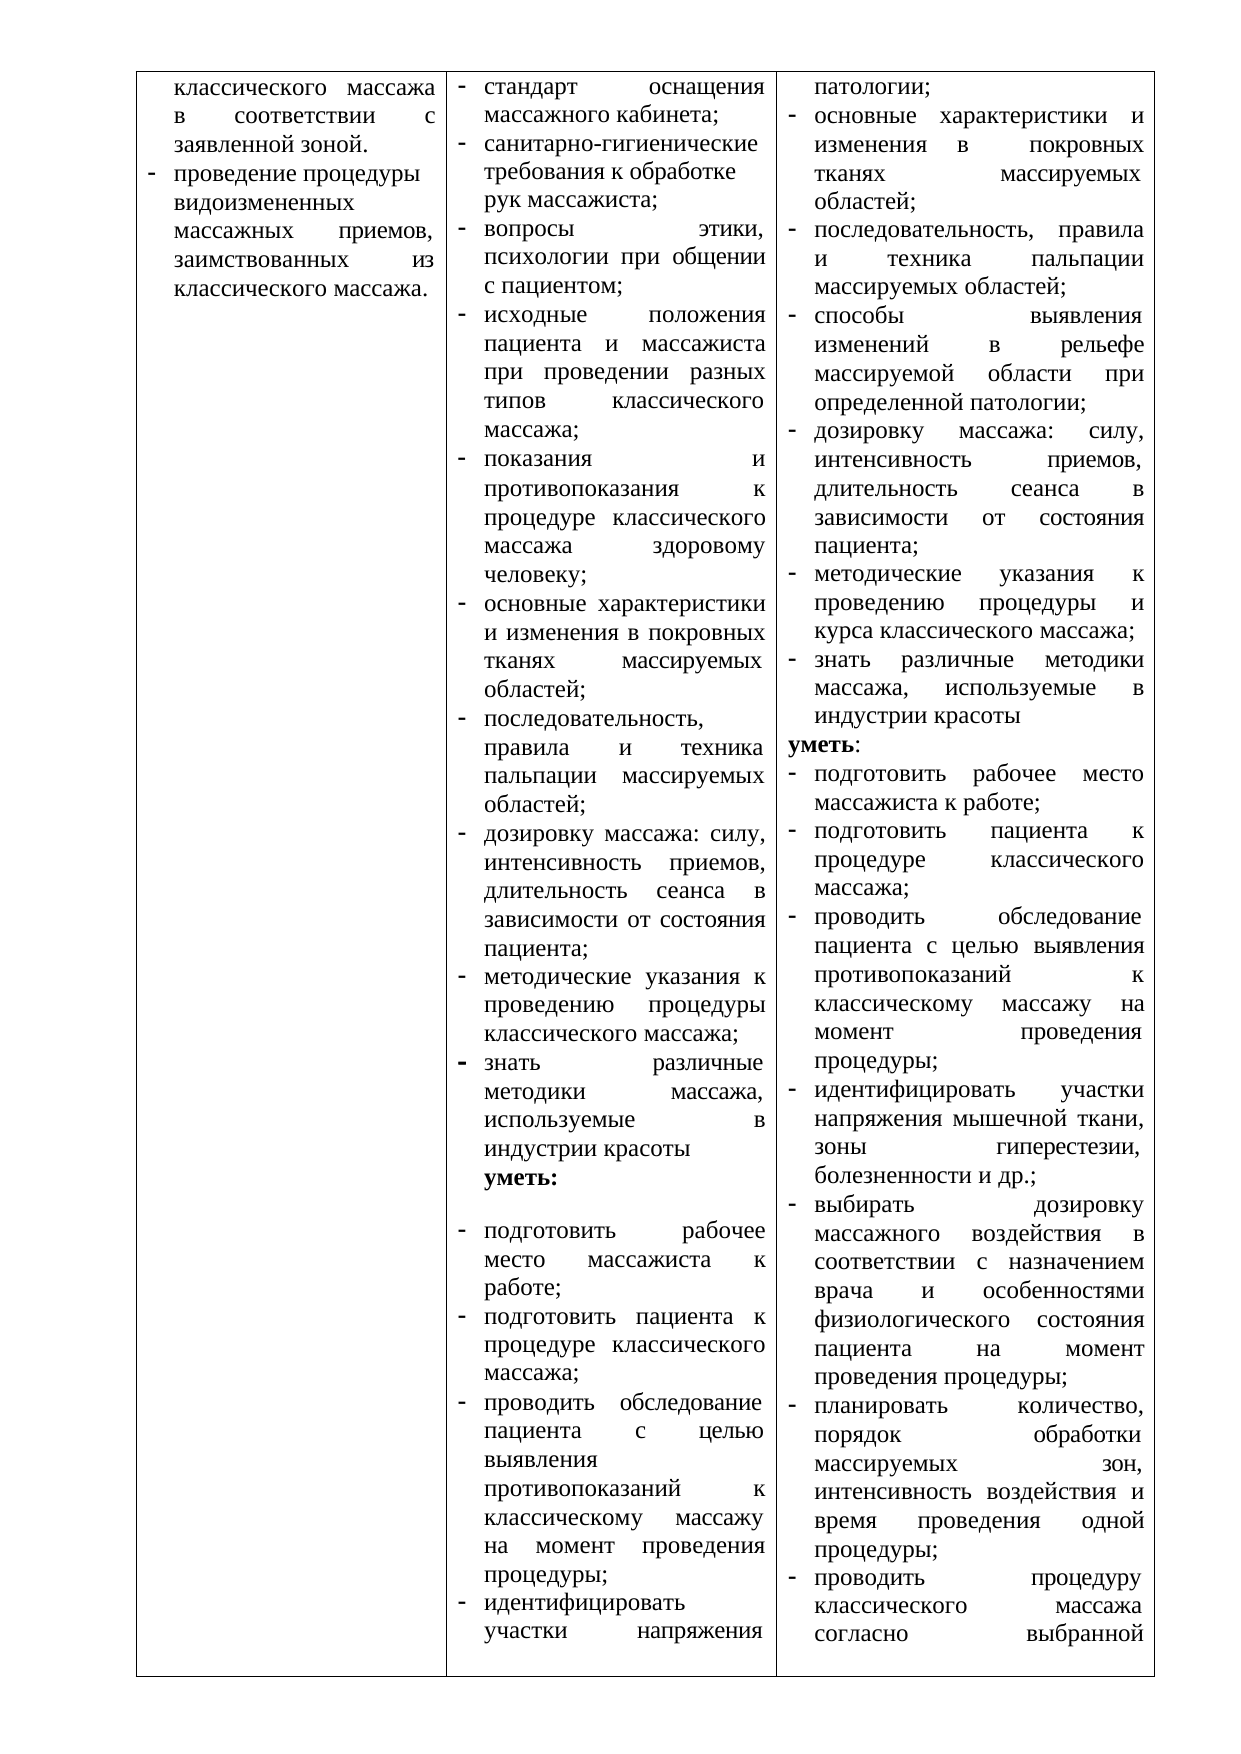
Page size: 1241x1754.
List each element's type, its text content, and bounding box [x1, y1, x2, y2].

table_header классического массажа в соответствии с заявленной зоной. проведение процедуры видоизмененных массажных приемов, заимствованных из классического массажа. [137, 72, 446, 1676]
table_header патологии; основные характеристики и изменения в покровных тканях массируемых областей; последовательность, правила и техника пальпации массируемых областей; способы выявления изменений в рельефе массируемой области при определенной патологии; дозировку массажа: силу, интенсивность приемов, длительность сеанса в зависимости от состояния пациента; методические указания к проведению процедуры и курса классического массажа; знать различные методики массажа, используемые в индустрии красоты уметь: подготовить рабочее место массажиста к работе; подготовить пациента к процедуре классического массажа; проводить обследование пациента с целью выявления противопоказаний к классическому массажу на момент проведения процедуры; идентифицировать участки напряжения мышечной ткани, зоны гиперестезии, болезненности и др.; выбирать дозировку массажного воздействия в соответствии с назначением врача и особенностями физиологического состояния пациента на момент проведения процедуры; планировать количество, порядок обработки массируемых зон, интенсивность воздействия и время проведения одной процедуры; проводить процедуру классического массажа согласно выбранной [777, 72, 1154, 1676]
table_header стандарт оснащения массажного кабинета; санитарно-гигиенические требования к обработке рук массажиста; вопросы этики, психологии при общении с пациентом; исходные положения пациента и массажиста при проведении разных типов классического массажа; показания и противопоказания к процедуре классического массажа здоровому человеку; основные характеристики и изменения в покровных тканях массируемых областей; последовательность, правила и техника пальпации массируемых областей; дозировку массажа: силу, интенсивность приемов, длительность сеанса в зависимости от состояния пациента; методические указания к проведению процедуры классического массажа; знать различные методики массажа, используемые в индустрии красоты уметь: подготовить рабочее место массажиста к работе; подготовить пациента к процедуре классического массажа; проводить обследование пациента с целью выявления противопоказаний к классическому массажу на момент проведения процедуры; идентифицировать участки напряжения [447, 72, 776, 1676]
